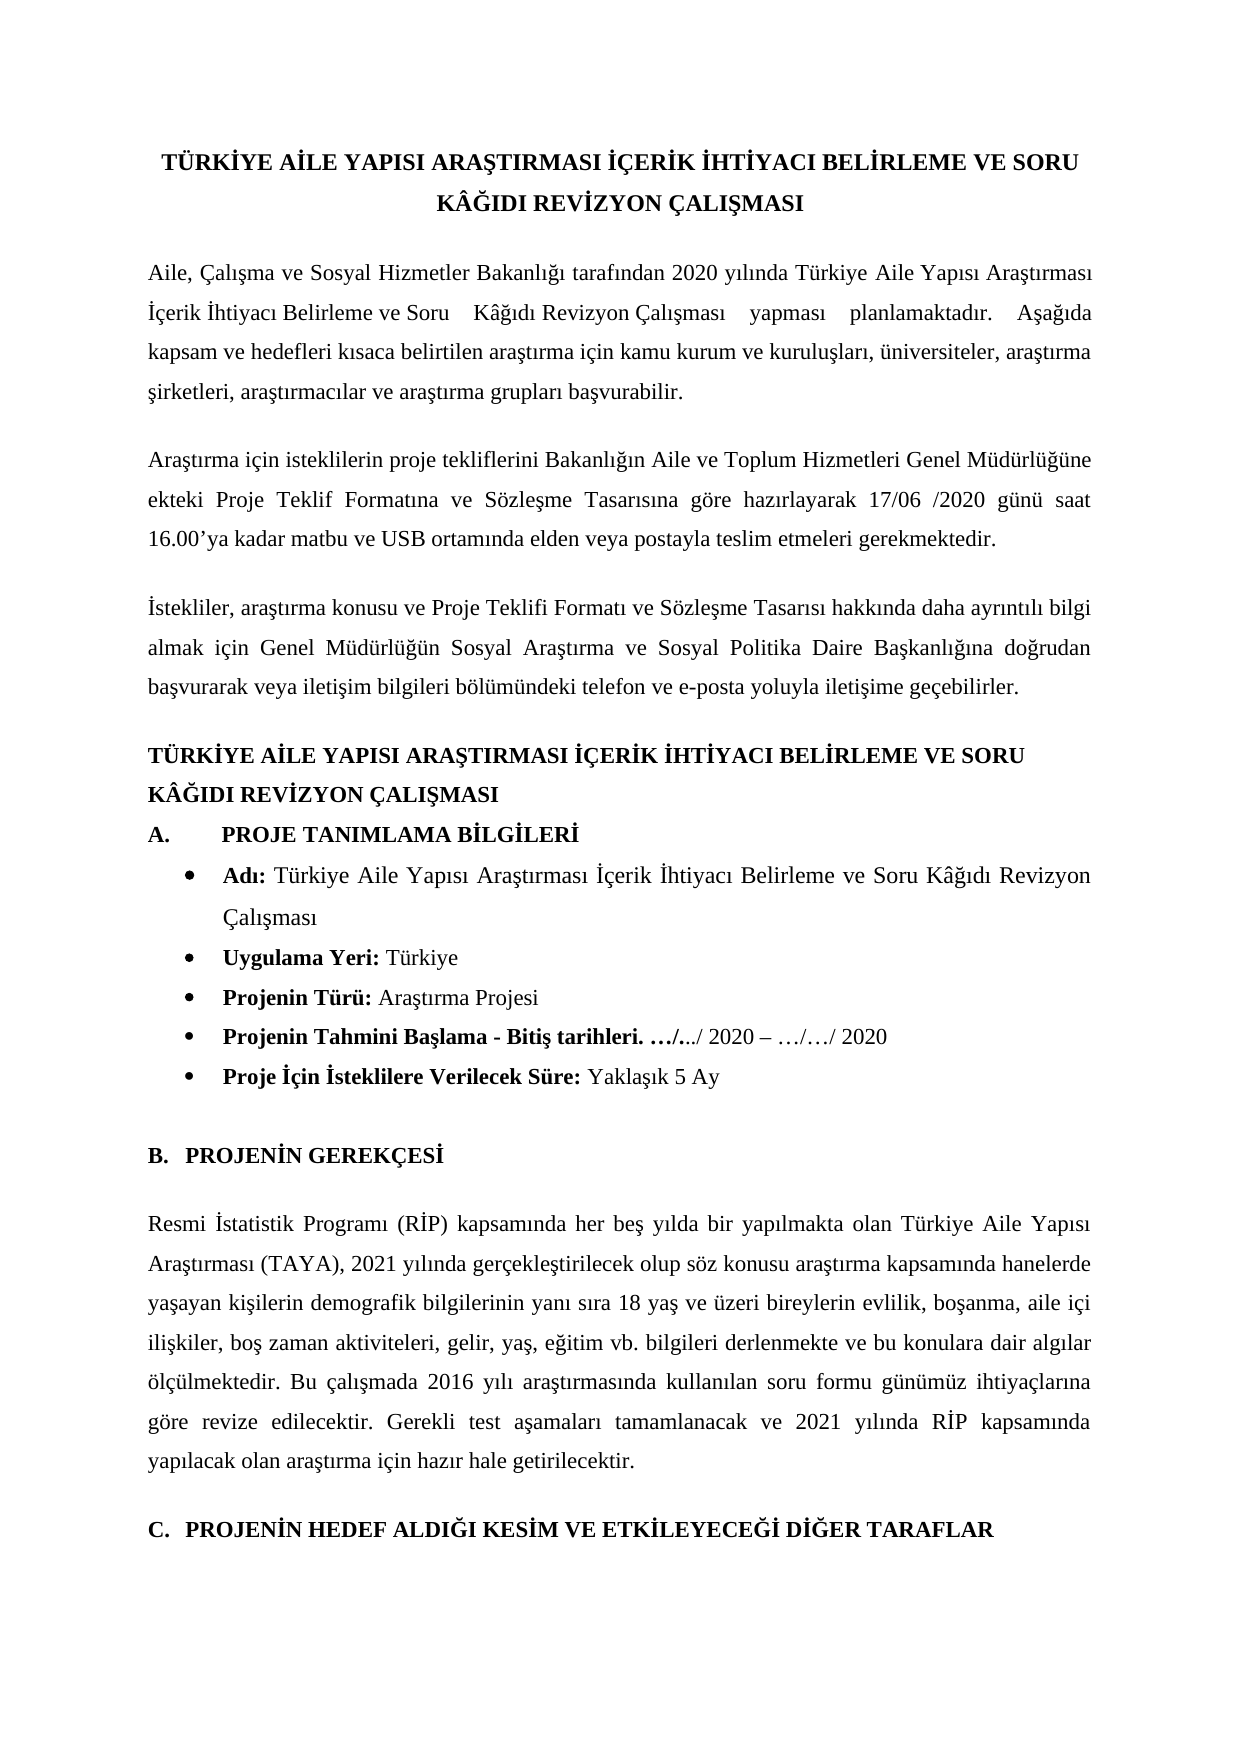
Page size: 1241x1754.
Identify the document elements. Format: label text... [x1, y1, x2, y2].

list Adı: Türkiye Aile Yapısı Araştırması İçerik İhtiyacı Belirleme ve Soru Kâğıdı Revizyon Çalışması [185, 861, 1093, 931]
list Proje İçin İsteklilere Verilecek Süre: Yaklaşık 5 Ay [185, 1063, 1093, 1089]
list Projenin Tahmini Başlama - Bitiş tarihleri. …/.../ 2020 – …/…/ 2020 [185, 1023, 1093, 1050]
text Resmi İstatistik Programı (RİP) kapsamında her beş yılda bir yapılmakta olan Türkiye Aile Yapısı Araştırması (TAYA), 2021 yılında gerçekleştirilecek olup söz konusu araştırma kapsamında hanelerde yaşayan kişilerin demografik bilgilerinin yanı sıra 18 yaş ve üzeri bireylerin evlilik, boşanma, aile içi ilişkiler, boş zaman aktiviteleri, gelir, yaş, eğitim vb. bilgileri derlenmekte ve bu konulara dair algılar ölçülmektedir. Bu çalışmada 2016 yılı araştırmasında kullanılan soru formu günümüz ihtiyaçlarına göre revize edilecektir. Gerekli test aşamaları tamamlanacak ve 2021 yılında RİP kapsamında yapılacak olan araştırma için hazır hale getirilecektir. [148, 1210, 1093, 1474]
text TÜRKİYE AİLE YAPISI ARAŞTIRMASI İÇERİK İHTİYACI BELİRLEME VE SORU KÂĞIDI REVİZYON ÇALIŞMASI [148, 148, 1093, 217]
text İstekliler, araştırma konusu ve Proje Teklifi Formatı ve Sözleşme Tasarısı hakkında daha ayrıntılı bilgi almak için Genel Müdürlüğün Sosyal Araştırma ve Sosyal Politika Daire Başkanlığına doğrudan başvurarak veya iletişim bilgileri bölümündeki telefon ve e-posta yoluyla iletişime geçebilirler. [148, 594, 1093, 699]
list PROJENİN GEREKÇESİ [148, 1142, 1093, 1168]
text TÜRKİYE AİLE YAPISI ARAŞTIRMASI İÇERİK İHTİYACI BELİRLEME VE SORU KÂĞIDI REVİZYON ÇALIŞMASI [148, 742, 1093, 808]
list Uygulama Yeri: Türkiye [185, 944, 1093, 971]
text Aile, Çalışma ve Sosyal Hizmetler Bakanlığı tarafından 2020 yılında Türkiye Aile Yapısı Araştırması İçerik İhtiyacı Belirleme ve Soru Kâğıdı Revizyon Çalışması yapması planlamaktadır. Aşağıda kapsam ve hedefleri kısaca belirtilen araştırma için kamu kurum ve kuruluşları, üniversiteler, araştırma şirketleri, araştırmacılar ve araştırma grupları başvurabilir. [148, 259, 1093, 404]
list Projenin Türü: Araştırma Projesi [185, 984, 1093, 1010]
list PROJENİN HEDEF ALDIĞI KESİM VE ETKİLEYECEĞİ DİĞER TARAFLAR [148, 1516, 1093, 1542]
text Araştırma için isteklilerin proje tekliflerini Bakanlığın Aile ve Toplum Hizmetleri Genel Müdürlüğüne ekteki Proje Teklif Formatına ve Sözleşme Tasarısına göre hazırlayarak 17/06 /2020 günü saat 16.00’ya kadar matbu ve USB ortamında elden veya postayla teslim etmeleri gerekmektedir. [148, 447, 1093, 552]
list PROJE TANIMLAMA BİLGİLERİ [148, 821, 1093, 847]
